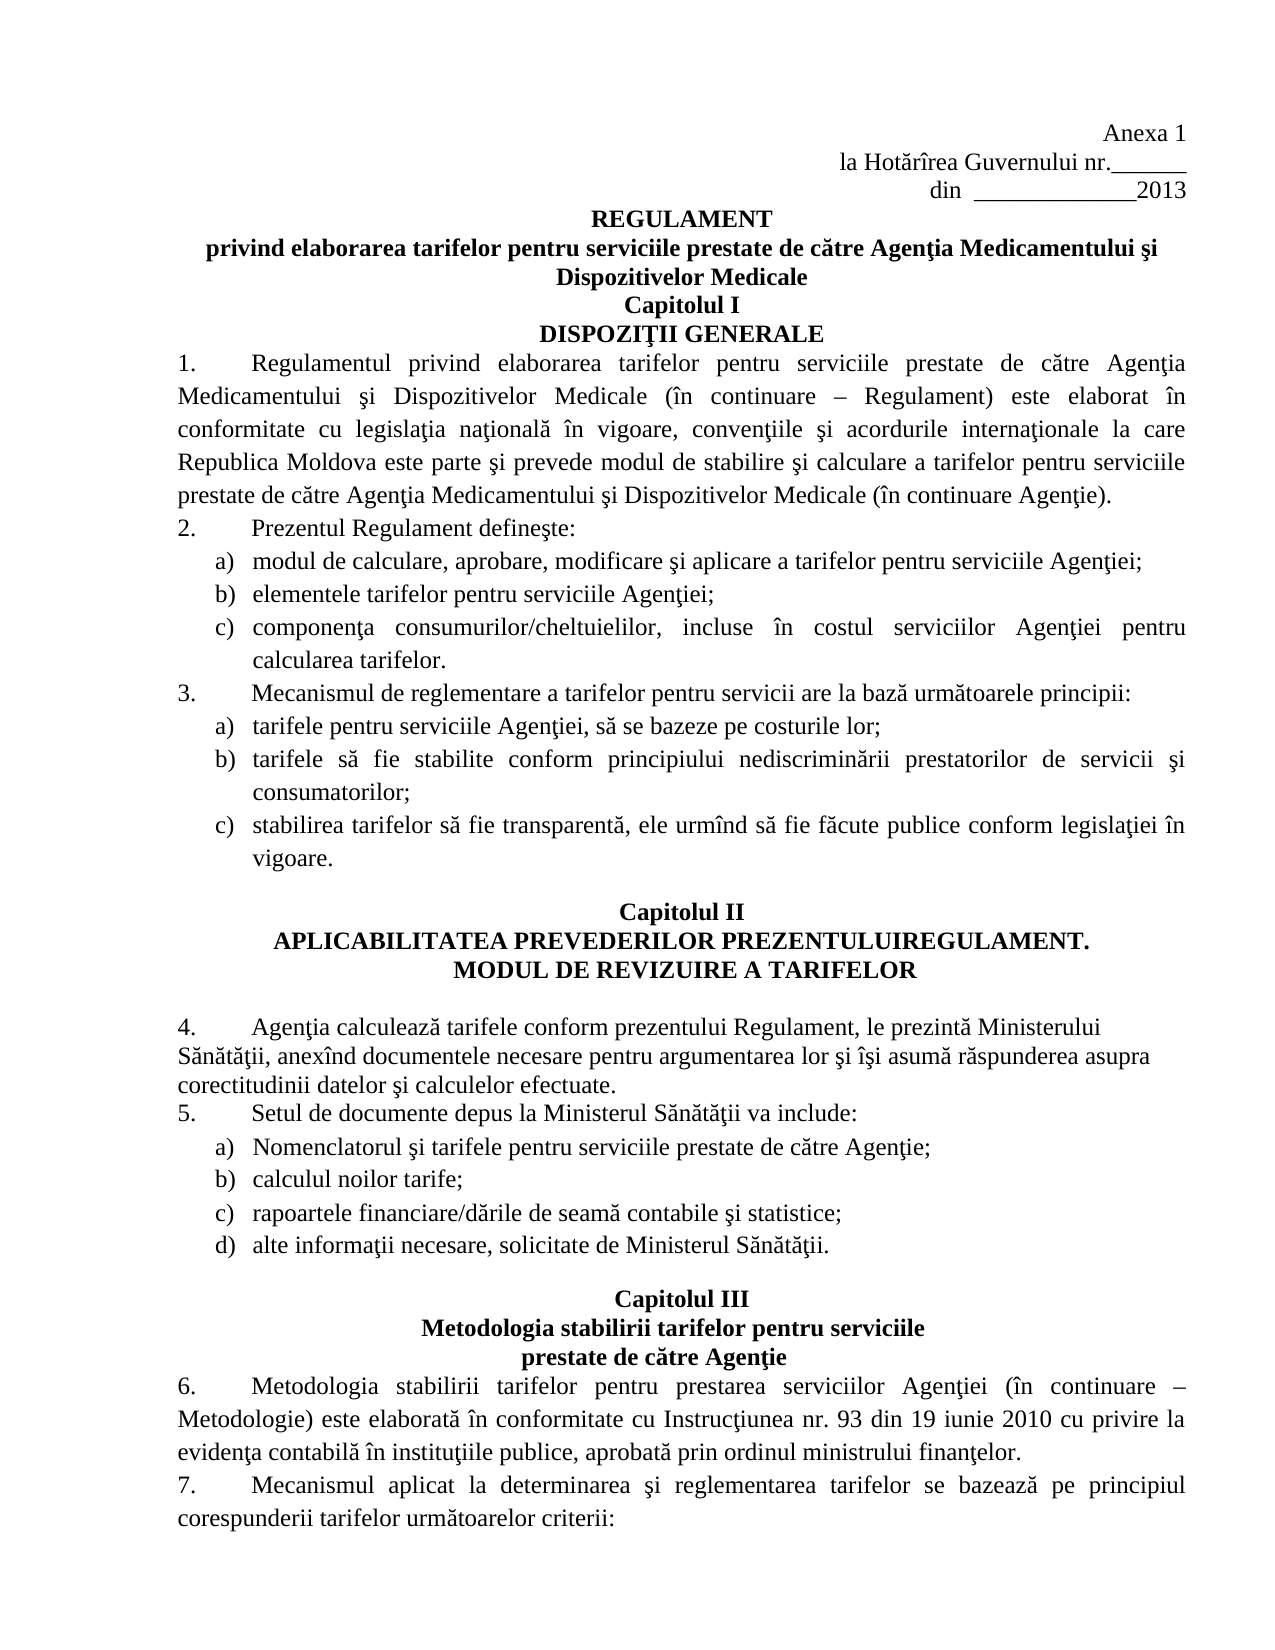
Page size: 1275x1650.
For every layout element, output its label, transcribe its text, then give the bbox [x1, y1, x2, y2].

text la Hotărîrea Guvernului nr.______ [177, 147, 1186, 176]
text prestate de către Agenţie [177, 1342, 1186, 1371]
list Nomenclatorul şi tarifele pentru serviciile prestate de către Agenţie; [215, 1132, 1186, 1160]
list calculul noilor tarife; [215, 1164, 1186, 1193]
text Capitolul I [177, 291, 1186, 319]
list componenţa consumurilor/cheltuielilor, incluse în costul serviciilor Agenţiei pentru calcularea tarifelor. [215, 612, 1186, 674]
list Mecanismul de reglementare a tarifelor pentru servicii are la bază următoarele principii: [177, 678, 1186, 707]
list elementele tarifelor pentru serviciile Agenţiei; [215, 579, 1186, 608]
list tarifele să fie stabilite conform principiului nediscriminării prestatorilor de servicii şi consumatorilor; [215, 744, 1186, 806]
text din _____________2013 [177, 176, 1186, 204]
list Metodologia stabilirii tarifelor pentru prestarea serviciilor Agenţiei (în continuare – Metodologie) este elaborată în conformitate cu Instrucţiunea nr. 93 din 19 iunie 2010 cu privire la evidenţa contabilă în instituţiile publice, aprobată prin ordinul ministrului finanţelor. [177, 1371, 1186, 1466]
list alte informaţii necesare, solicitate de Ministerul Sănătăţii. [215, 1231, 1186, 1259]
list Regulamentul privind elaborarea tarifelor pentru serviciile prestate de către Agenţia Medicamentului şi Dispozitivelor Medicale (în continuare – Regulament) este elaborat în conformitate cu legislaţia naţională în vigoare, convenţiile şi acordurile internaţionale la care Republica Moldova este parte şi prevede modul de stabilire şi calculare a tarifelor pentru serviciile prestate de către Agenţia Medicamentului şi Dispozitivelor Medicale (în continuare Agenţie). [177, 348, 1186, 509]
list modul de calculare, aprobare, modificare şi aplicare a tarifelor pentru serviciile Agenţiei; [215, 546, 1186, 575]
text DISPOZIŢII GENERALE [177, 319, 1186, 348]
list Prezentul Regulament defineşte: [177, 513, 1186, 542]
text APLICABILITATEA PREVEDERILOR PREZENTULUIREGULAMENT. [177, 926, 1186, 955]
text Metodologia stabilirii tarifelor pentru serviciile [177, 1313, 1186, 1342]
text Capitolul III [177, 1284, 1186, 1313]
list Mecanismul aplicat la determinarea şi reglementarea tarifelor se bazează pe principiul corespunderii tarifelor următoarelor criterii: [177, 1470, 1186, 1532]
text REGULAMENT [177, 204, 1186, 233]
list rapoartele financiare/dările de seamă contabile şi statistice; [215, 1198, 1186, 1226]
text privind elaborarea tarifelor pentru serviciile prestate de către Agenţia Medicamentului şi Dispozitivelor Medicale [177, 233, 1186, 291]
text Capitolul II [177, 897, 1186, 926]
text MODUL DE REVIZUIRE A TARIFELOR [177, 955, 1186, 983]
list tarifele pentru serviciile Agenţiei, să se bazeze pe costurile lor; [215, 711, 1186, 740]
list stabilirea tarifelor să fie transparentă, ele urmînd să fie făcute publice conform legislaţiei în vigoare. [215, 810, 1186, 872]
text Anexa 1 [177, 118, 1186, 147]
list Setul de documente depus la Ministerul Sănătăţii va include: [177, 1098, 1186, 1127]
list Agenţia calculează tarifele conform prezentului Regulament, le prezintă Ministerului Sănătăţii, anexînd documentele necesare pentru argumentarea lor şi îşi asumă răspunderea asupra corectitudinii datelor şi calculelor efectuate. [177, 1012, 1186, 1098]
